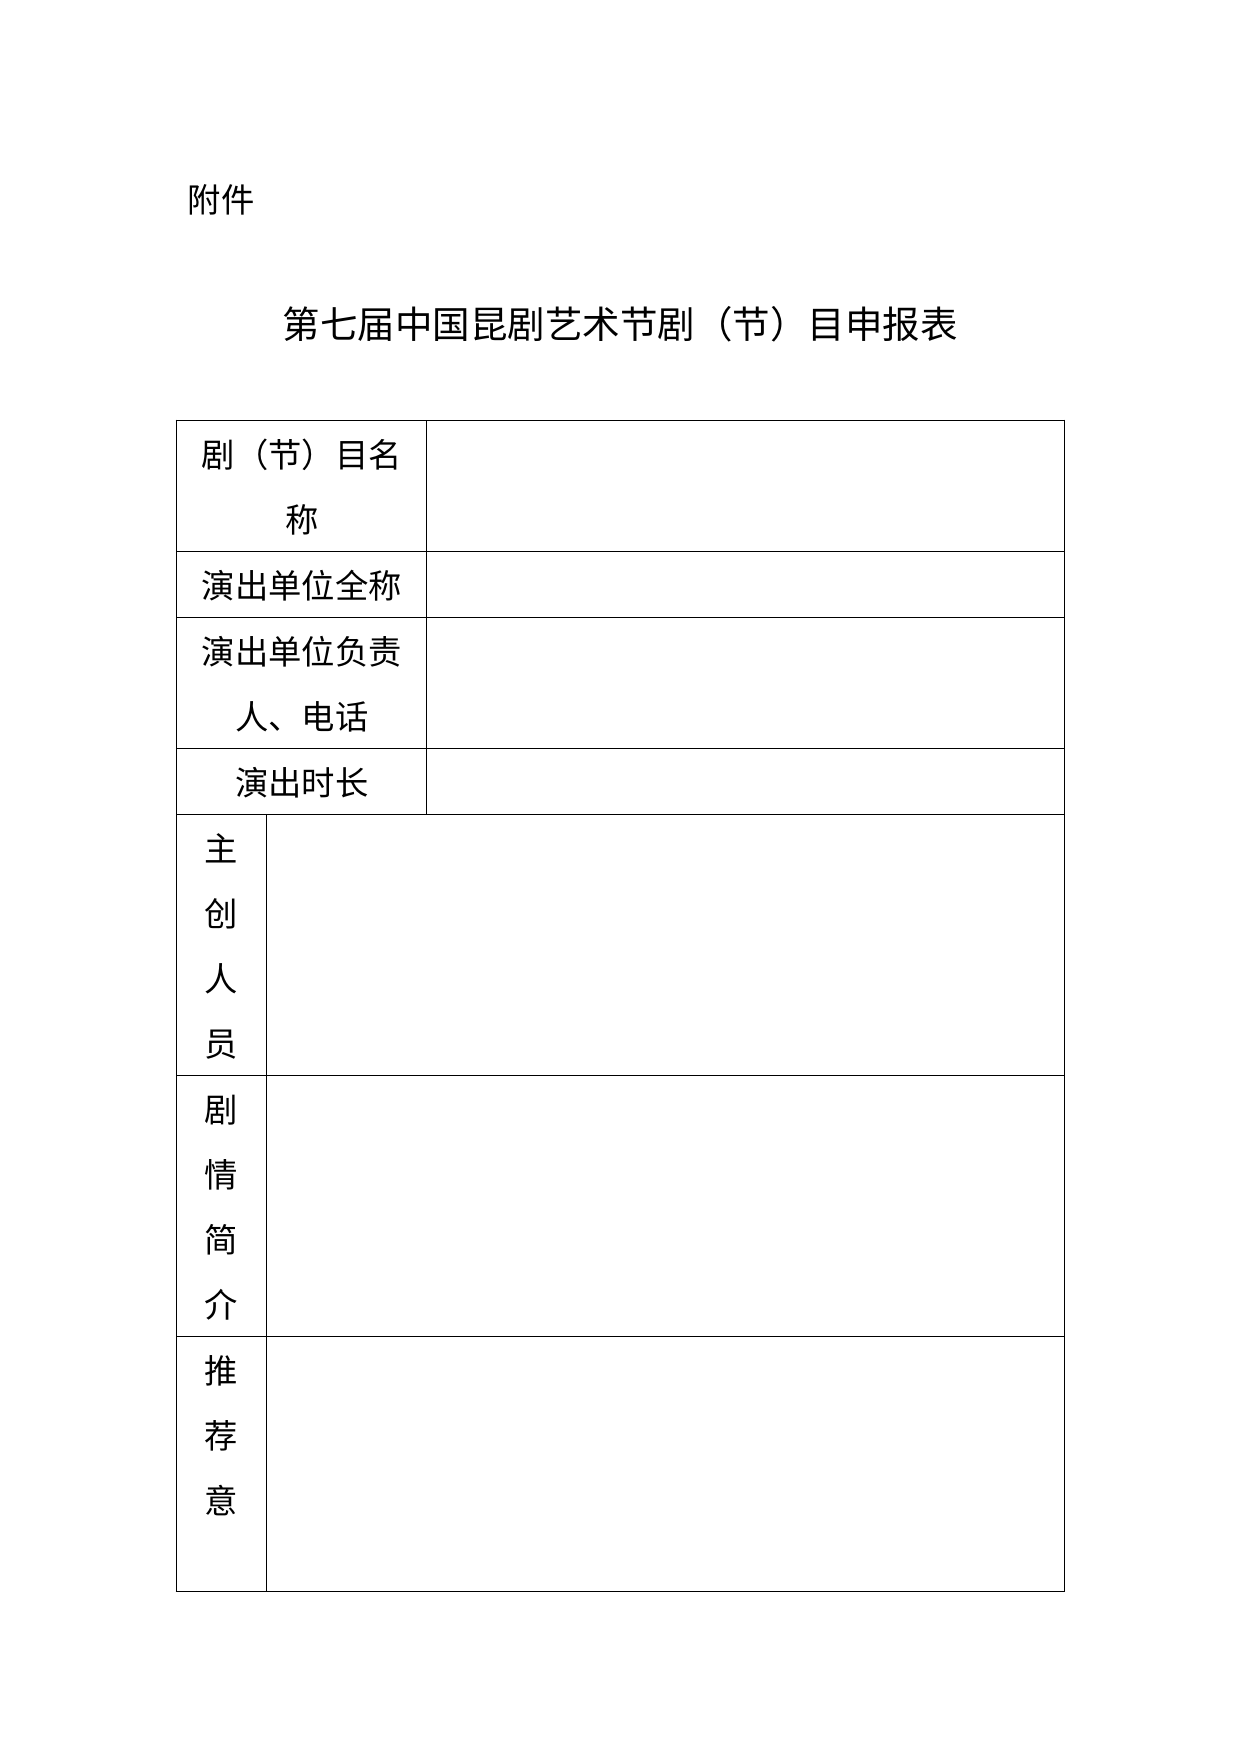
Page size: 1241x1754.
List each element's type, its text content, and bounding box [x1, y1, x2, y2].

table_cell [427, 749, 1064, 814]
text 第七届中国昆剧艺术节剧（节）目申报表 [187, 289, 1053, 354]
table_cell [427, 552, 1064, 617]
table_header 剧（节）目名称 [177, 421, 426, 551]
table_header [427, 421, 1064, 551]
table_cell 推 荐 意 见 [177, 1337, 266, 1591]
table_cell [267, 815, 1064, 1075]
table_cell 主 创 人 员 [177, 815, 266, 1075]
text 附件 [187, 162, 1053, 224]
table_cell [427, 618, 1064, 748]
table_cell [267, 1337, 1064, 1591]
table_cell 演出单位全称 [177, 552, 426, 617]
table_cell 演出时长 [177, 749, 426, 814]
table_cell 演出单位负责人、电话 [177, 618, 426, 748]
table_cell [267, 1076, 1064, 1336]
table_cell 剧 情 简 介 [177, 1076, 266, 1336]
